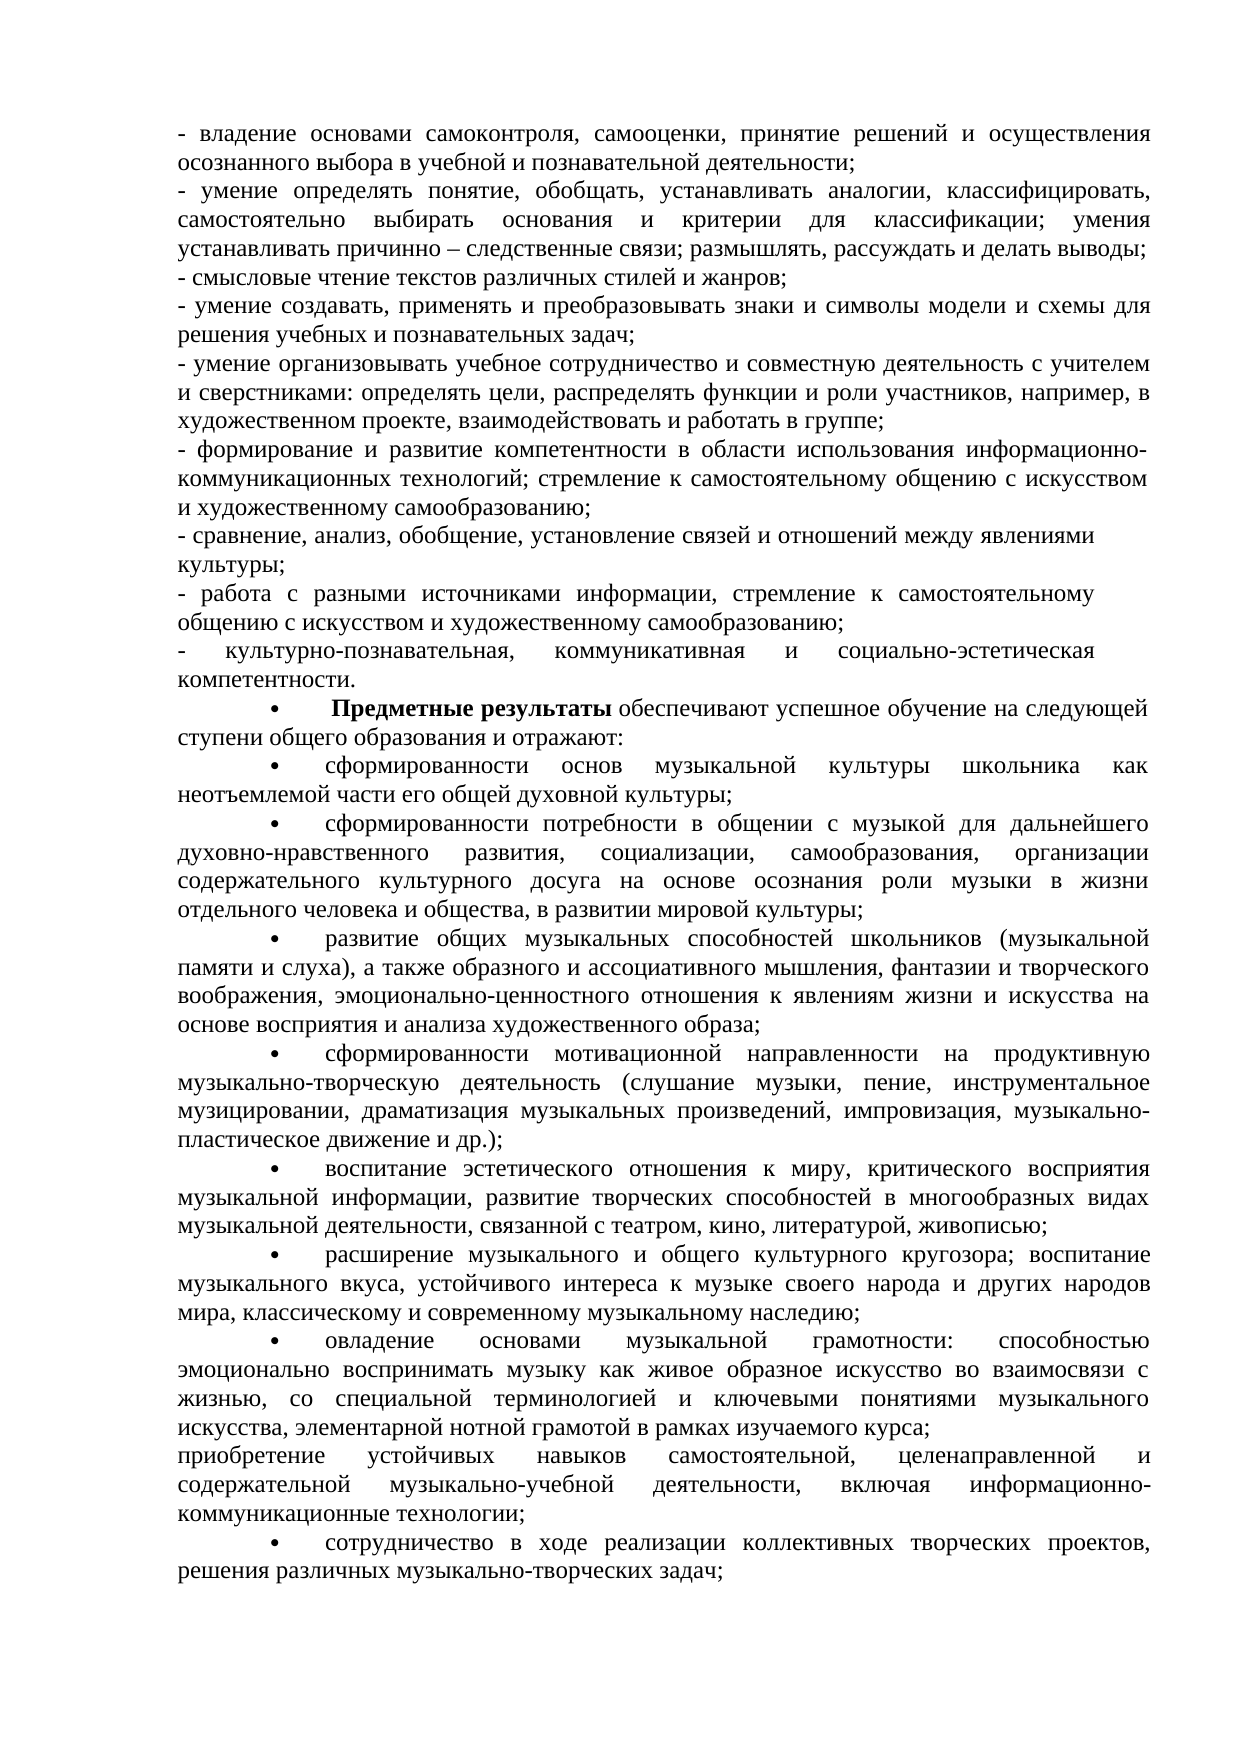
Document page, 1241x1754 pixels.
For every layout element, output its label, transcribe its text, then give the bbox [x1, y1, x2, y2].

text - умение организовывать учебное сотрудничество и совместную деятельность с учителем и сверстниками: определять цели, распределять функции и роли участников, например, в художественном проекте, взаимодействовать и работать в группе; [177, 348, 1152, 434]
text - сравнение, анализ, обобщение, установление связей и отношений между явлениями культуры; [177, 521, 1095, 578]
text - смысловые чтение текстов различных стилей и жанров; [177, 262, 1152, 291]
text - умение создавать, применять и преобразовывать знаки и символы модели и схемы для решения учебных и познавательных задач; [177, 291, 1152, 348]
list Предметные результаты обеспечивают успешное обучение на следующей ступени общего образования и отражают: [177, 693, 1148, 751]
text приобретение устойчивых навыков самостоятельной, целенаправленной и содержательной музыкально-учебной деятельности, включая информационно-коммуникационные технологии; [177, 1441, 1152, 1527]
text - культурно-познавательная, коммуникативная и социально-эстетическая компетентности. [177, 636, 1095, 693]
text - формирование и развитие компетентности в области использования информационно-коммуникационных технологий; стремление к самостоятельному общению с искусством и художественному самообразованию; [177, 434, 1148, 521]
list развитие общих музыкальных способностей школьников (музыкальной памяти и слуха), а также образного и ассоциативного мышления, фантазии и творческого воображения, эмоционально-ценностного отношения к явлениям жизни и искусства на основе восприятия и анализа художественного образа; [177, 923, 1150, 1038]
text - владение основами самоконтроля, самооценки, принятие решений и осуществления осознанного выбора в учебной и познавательной деятельности; [177, 118, 1152, 176]
list сотрудничество в ходе реализации коллективных творческих проектов, решения различных музыкально-творческих задач; [177, 1527, 1152, 1584]
list сформированности мотивационной направленности на продуктивную музыкально-творческую деятельность (слушание музыки, пение, инструментальное музицировании, драматизация музыкальных произведений, импровизация, музыкально-пластическое движение и др.); [177, 1038, 1151, 1153]
text - работа с разными источниками информации, стремление к самостоятельному общению с искусством и художественному самообразованию; [177, 578, 1095, 636]
list овладение основами музыкальной грамотности: способностью эмоционально воспринимать музыку как живое образное искусство во взаимосвязи с жизнью, со специальной терминологией и ключевыми понятиями музыкального искусства, элементарной нотной грамотой в рамках изучаемого курса; [177, 1326, 1150, 1441]
list воспитание эстетического отношения к миру, критического восприятия музыкальной информации, развитие творческих способностей в многообразных видах музыкальной деятельности, связанной с театром, кино, литературой, живописью; [177, 1153, 1150, 1239]
list сформированности потребности в общении с музыкой для дальнейшего духовно-нравственного развития, социализации, самообразования, организации содержательного культурного досуга на основе осознания роли музыки в жизни отдельного человека и общества, в развитии мировой культуры; [177, 808, 1150, 923]
text - умение определять понятие, обобщать, устанавливать аналогии, классифицировать, самостоятельно выбирать основания и критерии для классификации; умения устанавливать причинно – следственные связи; размышлять, рассуждать и делать выводы; [177, 176, 1152, 262]
list расширение музыкального и общего культурного кругозора; воспитание музыкального вкуса, устойчивого интереса к музыке своего народа и других народов мира, классическому и современному музыкальному наследию; [177, 1239, 1152, 1326]
list сформированности основ музыкальной культуры школьника как неотъемлемой части его общей духовной культуры; [177, 751, 1149, 808]
